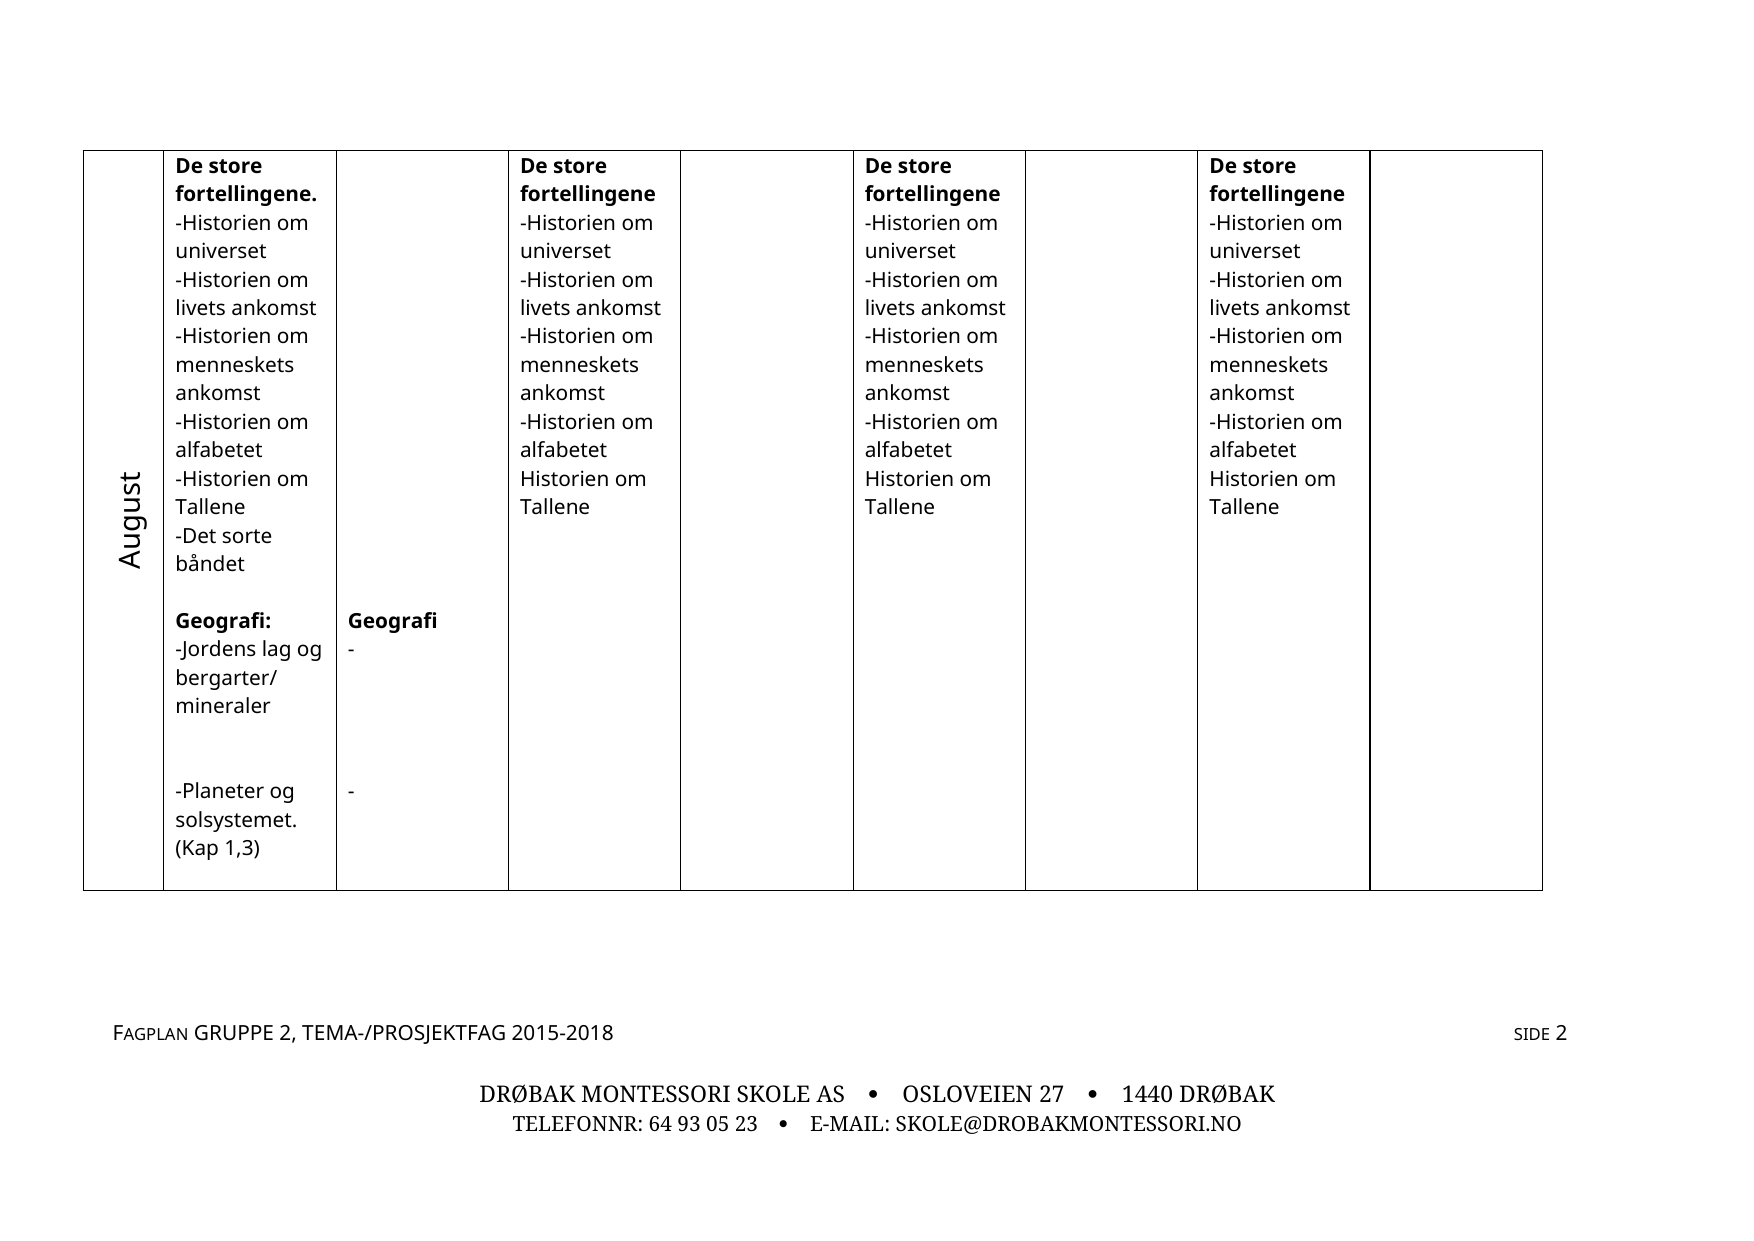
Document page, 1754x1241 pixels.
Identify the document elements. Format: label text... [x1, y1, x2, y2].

table_cell Geografi - - [337, 151, 508, 890]
table_cell De store fortellingene -Historien om universet -Historien om livets ankomst -Historien om menneskets ankomst -Historien om alfabetet Historien om Tallene [509, 151, 680, 890]
table_cell De store fortellingene. -Historien om universet -Historien om livets ankomst -Historien om menneskets ankomst -Historien om alfabetet -Historien om Tallene -Det sorte båndet Geografi: -Jordens lag og bergarter/ mineraler -Planeter og solsystemet. (Kap 1,3) [164, 151, 336, 890]
table_cell De store fortellingene -Historien om universet -Historien om livets ankomst -Historien om menneskets ankomst -Historien om alfabetet Historien om Tallene [854, 151, 1025, 890]
table_cell August [84, 151, 163, 890]
table_cell De store fortellingene -Historien om universet -Historien om livets ankomst -Historien om menneskets ankomst -Historien om alfabetet Historien om Tallene [1198, 151, 1369, 890]
table_cell [681, 151, 853, 890]
table_cell [1371, 151, 1542, 890]
table_cell [1026, 151, 1197, 890]
